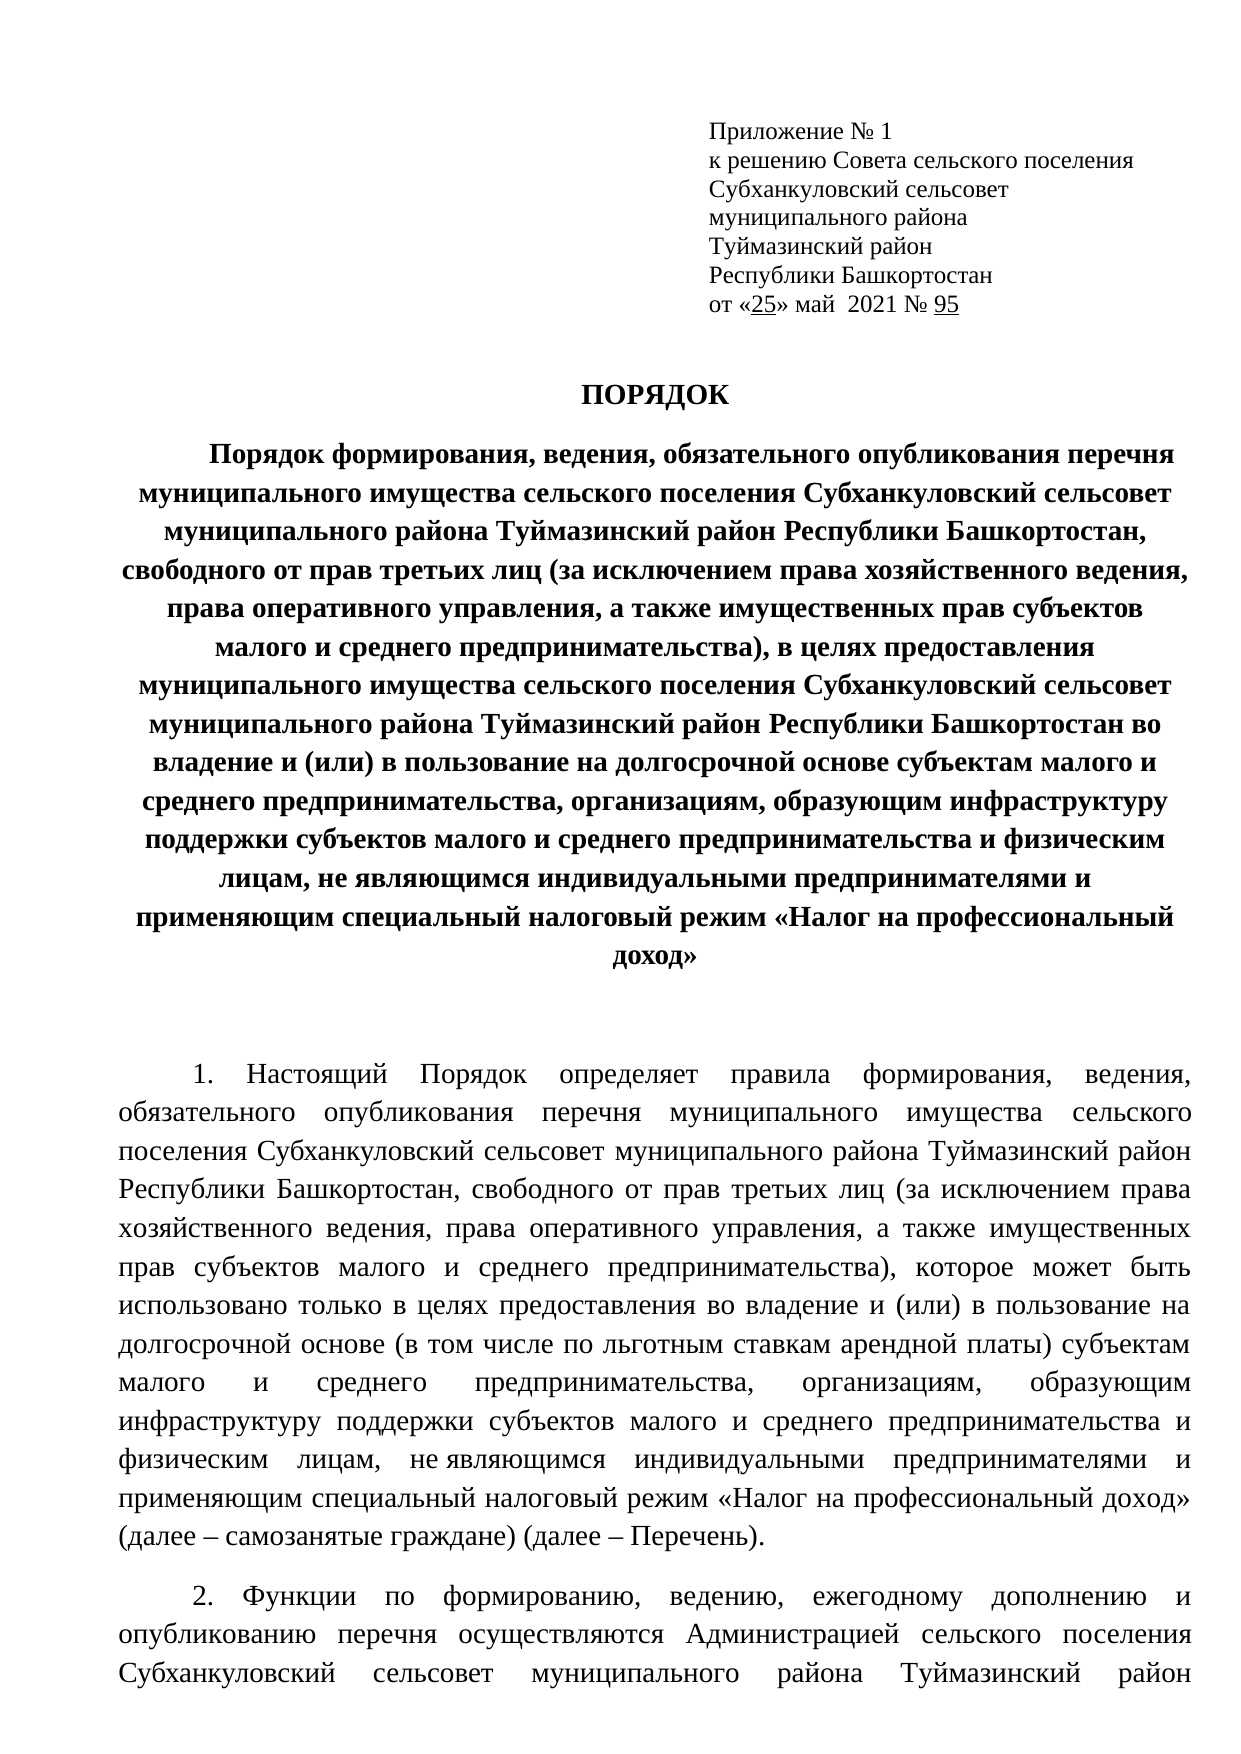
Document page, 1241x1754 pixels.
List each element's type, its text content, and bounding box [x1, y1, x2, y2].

text 1. Настоящий Порядок определяет правила формирования, ведения, обязательного опубликования перечня муниципального имущества сельского поселения Субханкуловский сельсовет муниципального района Туймазинский район Республики Башкортостан, свободного от прав третьих лиц (за исключением права хозяйственного ведения, права оперативного управления, а также имущественных прав субъектов малого и среднего предпринимательства), которое может быть использовано только в целях предоставления во владение и (или) в пользование на долгосрочной основе (в том числе по льготным ставкам арендной платы) субъектам малого и среднего предпринимательства, организациям, образующим инфраструктуру поддержки субъектов малого и среднего предпринимательства и физическим лицам, не являющимся индивидуальными предпринимателями и применяющим специальный налоговый режим «Налог на профессиональный доход» (далее – самозанятые граждане) (далее – Перечень). [118, 1056, 1192, 1552]
text от «25» май 2021 № 95 [118, 289, 1192, 317]
text Порядок формирования, ведения, обязательного опубликования перечня муниципального имущества сельского поселения Субханкуловский сельсовет муниципального района Туймазинский район Республики Башкортостан, свободного от прав третьих лиц (за исключением права хозяйственного ведения, права оперативного управления, а также имущественных прав субъектов малого и среднего предпринимательства), в целях предоставления муниципального имущества сельского поселения Субханкуловский сельсовет муниципального района Туймазинский район Республики Башкортостан во владение и (или) в пользование на долгосрочной основе субъектам малого и среднего предпринимательства, организациям, образующим инфраструктуру поддержки субъектов малого и среднего предпринимательства и физическим лицам, не являющимся индивидуальными предпринимателями и применяющим специальный налоговый режим «Налог на профессиональный доход» [118, 436, 1192, 971]
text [118, 1578, 1192, 1688]
text Туймазинский район [709, 231, 1192, 260]
text к решению Совета сельского поселения Субханкуловский сельсовет муниципального района [709, 145, 1192, 231]
text Приложение № 1 [118, 116, 1192, 145]
text ПОРЯДОК [118, 377, 1192, 410]
text Республики Башкортостан [118, 260, 1192, 289]
